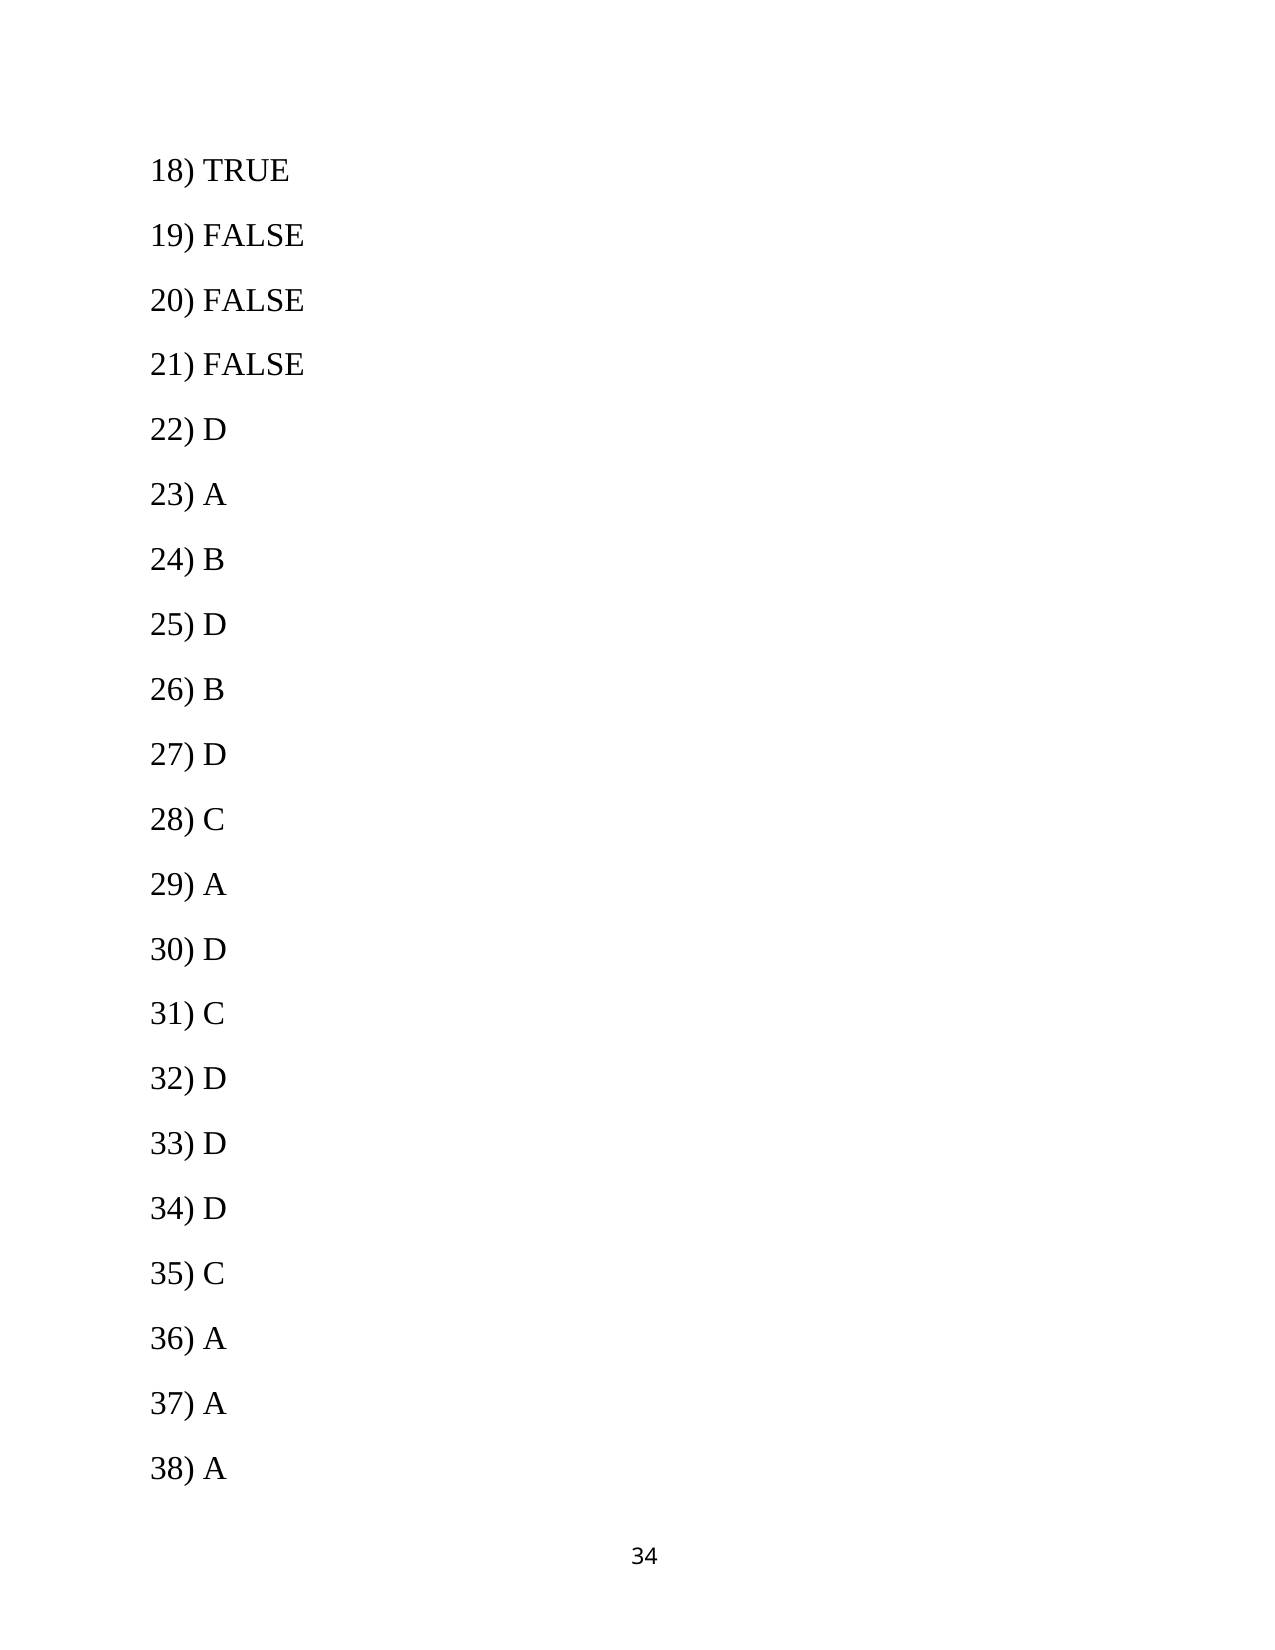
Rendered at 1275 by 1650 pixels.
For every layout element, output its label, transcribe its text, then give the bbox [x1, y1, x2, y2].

text 22) D [150, 409, 1125, 448]
text 25) D [150, 604, 1125, 643]
text 21) FALSE [150, 345, 1125, 383]
text 35) C [150, 1253, 1125, 1292]
text 26) B [150, 669, 1125, 707]
text 33) D [150, 1123, 1125, 1162]
text 28) C [150, 799, 1125, 837]
text 38) A [150, 1448, 1125, 1486]
text 18) TRUE [150, 150, 1125, 188]
text 20) FALSE [150, 280, 1125, 318]
text 19) FALSE [150, 215, 1125, 253]
text 32) D [150, 1058, 1125, 1097]
text 23) A [150, 474, 1125, 513]
text 31) C [150, 994, 1125, 1032]
text 37) A [150, 1383, 1125, 1421]
text 29) A [150, 864, 1125, 902]
text 27) D [150, 734, 1125, 772]
text 36) A [150, 1318, 1125, 1356]
text 24) B [150, 539, 1125, 578]
text 34) D [150, 1188, 1125, 1227]
text 30) D [150, 929, 1125, 967]
